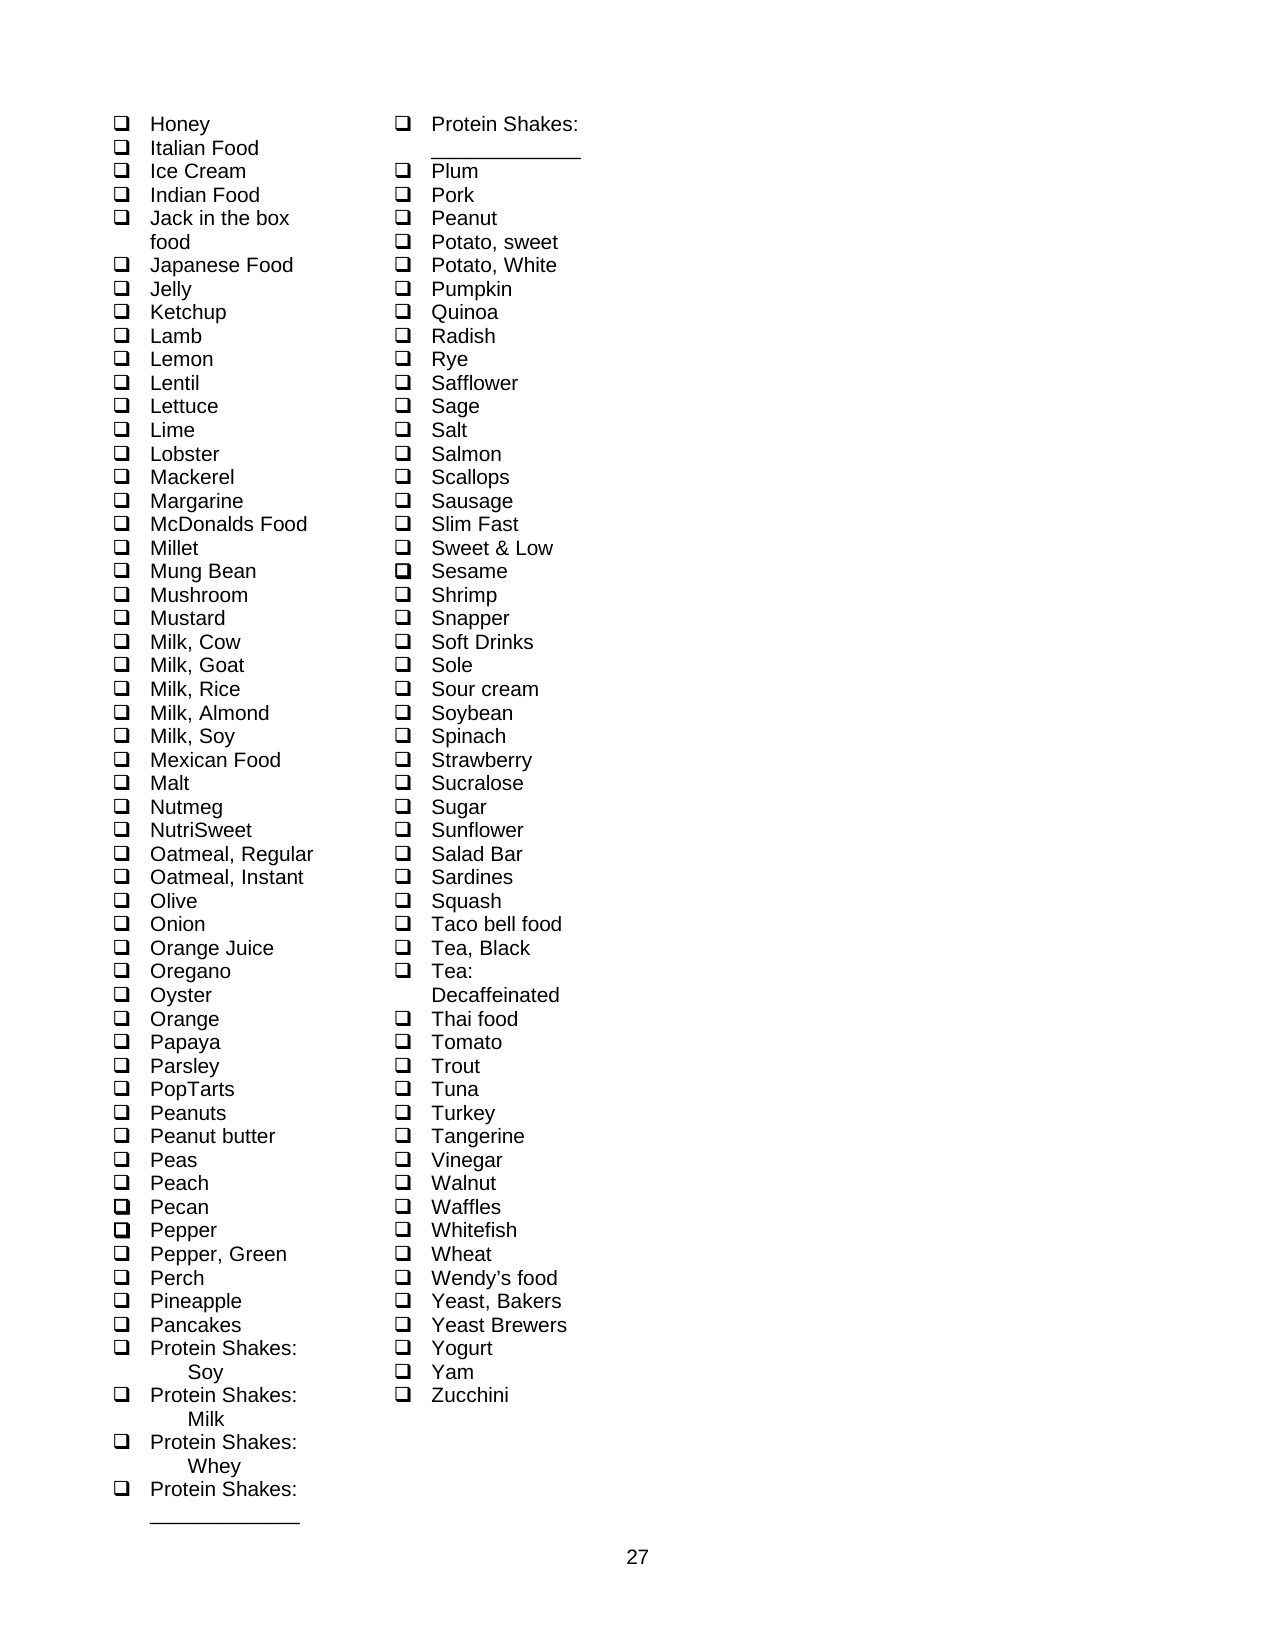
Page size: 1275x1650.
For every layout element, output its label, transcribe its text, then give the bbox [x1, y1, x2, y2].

list Yeast, Bakers [394, 1289, 600, 1313]
list Sour cream [394, 677, 600, 701]
list Potato, White [394, 254, 600, 277]
list Orange Juice [112, 936, 319, 960]
list Walnut [394, 1172, 600, 1195]
list Yam [394, 1360, 600, 1384]
list Radish [394, 324, 600, 348]
list Lamb [112, 324, 319, 348]
list Peanut butter [112, 1125, 319, 1148]
list Ketchup [112, 301, 319, 324]
list NutriSweet [112, 819, 319, 842]
list Mustard [112, 607, 319, 630]
list Oregano [112, 960, 319, 983]
list Tangerine [394, 1125, 600, 1148]
list Salt [394, 418, 600, 442]
list Honey [112, 112, 319, 136]
list Peanuts [112, 1101, 319, 1125]
list Lemon [112, 348, 319, 371]
list Onion [112, 913, 319, 936]
list Safflower [394, 371, 600, 395]
list Margarine [112, 489, 319, 513]
list Pecan [112, 1195, 319, 1219]
list Mexican Food [112, 748, 319, 772]
list Scallops [394, 466, 600, 489]
list Jack in the box food [112, 207, 319, 254]
list Wendy’s food [394, 1266, 600, 1289]
list Sesame [394, 560, 600, 583]
list Vinegar [394, 1148, 600, 1172]
list Mackerel [112, 466, 319, 489]
list Sweet & Low [394, 536, 600, 560]
list Milk, Soy [112, 724, 319, 748]
list Sugar [394, 795, 600, 819]
list Protein Shakes: _____________ [394, 112, 600, 159]
list Pineapple [112, 1289, 319, 1313]
list Strawberry [394, 748, 600, 772]
list Taco bell food [394, 913, 600, 936]
list Nutmeg [112, 795, 319, 819]
list Italian Food [112, 136, 319, 159]
list Wheat [394, 1242, 600, 1266]
list Slim Fast [394, 513, 600, 536]
list PopTarts [112, 1078, 319, 1101]
list Tuna [394, 1078, 600, 1101]
list Oyster [112, 983, 319, 1007]
list Milk, Almond [112, 701, 319, 724]
list Sardines [394, 866, 600, 889]
list Ice Cream [112, 159, 319, 183]
list Milk, Cow [112, 630, 319, 654]
list Oatmeal, Regular [112, 842, 319, 866]
list Peach [112, 1172, 319, 1195]
list Zucchini [394, 1384, 600, 1407]
list Potato, sweet [394, 230, 600, 254]
list Oatmeal, Instant [112, 866, 319, 889]
list Parsley [112, 1054, 319, 1078]
list Pancakes [112, 1313, 319, 1337]
list Millet [112, 536, 319, 560]
list Pork [394, 183, 600, 207]
list Peas [112, 1148, 319, 1172]
list Trout [394, 1054, 600, 1078]
list Protein Shakes: [112, 1431, 319, 1454]
list Sage [394, 395, 600, 418]
list Spinach [394, 724, 600, 748]
list Jelly [112, 277, 319, 301]
list McDonalds Food [112, 513, 319, 536]
list Indian Food [112, 183, 319, 207]
list Lobster [112, 442, 319, 466]
text Soy [112, 1360, 319, 1384]
list Protein Shakes: [112, 1337, 319, 1360]
list Squash [394, 889, 600, 913]
list Lentil [112, 371, 319, 395]
list Salad Bar [394, 842, 600, 866]
list Soft Drinks [394, 630, 600, 654]
list Pumpkin [394, 277, 600, 301]
list Peanut [394, 207, 600, 230]
list Thai food [394, 1007, 600, 1031]
text Milk [112, 1407, 319, 1431]
list Lettuce [112, 395, 319, 418]
list Sunflower [394, 819, 600, 842]
list Protein Shakes: _____________ [112, 1478, 319, 1525]
list Yeast Brewers [394, 1313, 609, 1337]
list Tea, Black [394, 936, 600, 960]
list Tea: Decaffeinated [394, 960, 600, 1007]
list Milk, Rice [112, 677, 319, 701]
list Tomato [394, 1031, 600, 1054]
list Yogurt [394, 1337, 600, 1360]
list Salmon [394, 442, 600, 466]
list Shrimp [394, 583, 600, 607]
list Perch [112, 1266, 319, 1289]
list Sucralose [394, 772, 600, 795]
list Malt [112, 772, 319, 795]
list Pepper, Green [112, 1242, 319, 1266]
text Whey [112, 1454, 319, 1478]
list Mushroom [112, 583, 319, 607]
list Protein Shakes: [112, 1384, 319, 1407]
list Papaya [112, 1031, 319, 1054]
list Quinoa [394, 301, 600, 324]
list Olive [112, 889, 319, 913]
list Waffles [394, 1195, 600, 1219]
list Whitefish [394, 1219, 600, 1242]
list Soybean [394, 701, 600, 724]
list Milk, Goat [112, 654, 319, 677]
list Sausage [394, 489, 600, 513]
list Sole [394, 654, 600, 677]
list Lime [112, 418, 319, 442]
list Japanese Food [112, 254, 319, 277]
list Pepper [112, 1219, 319, 1242]
list Mung Bean [112, 560, 319, 583]
list Snapper [394, 607, 600, 630]
